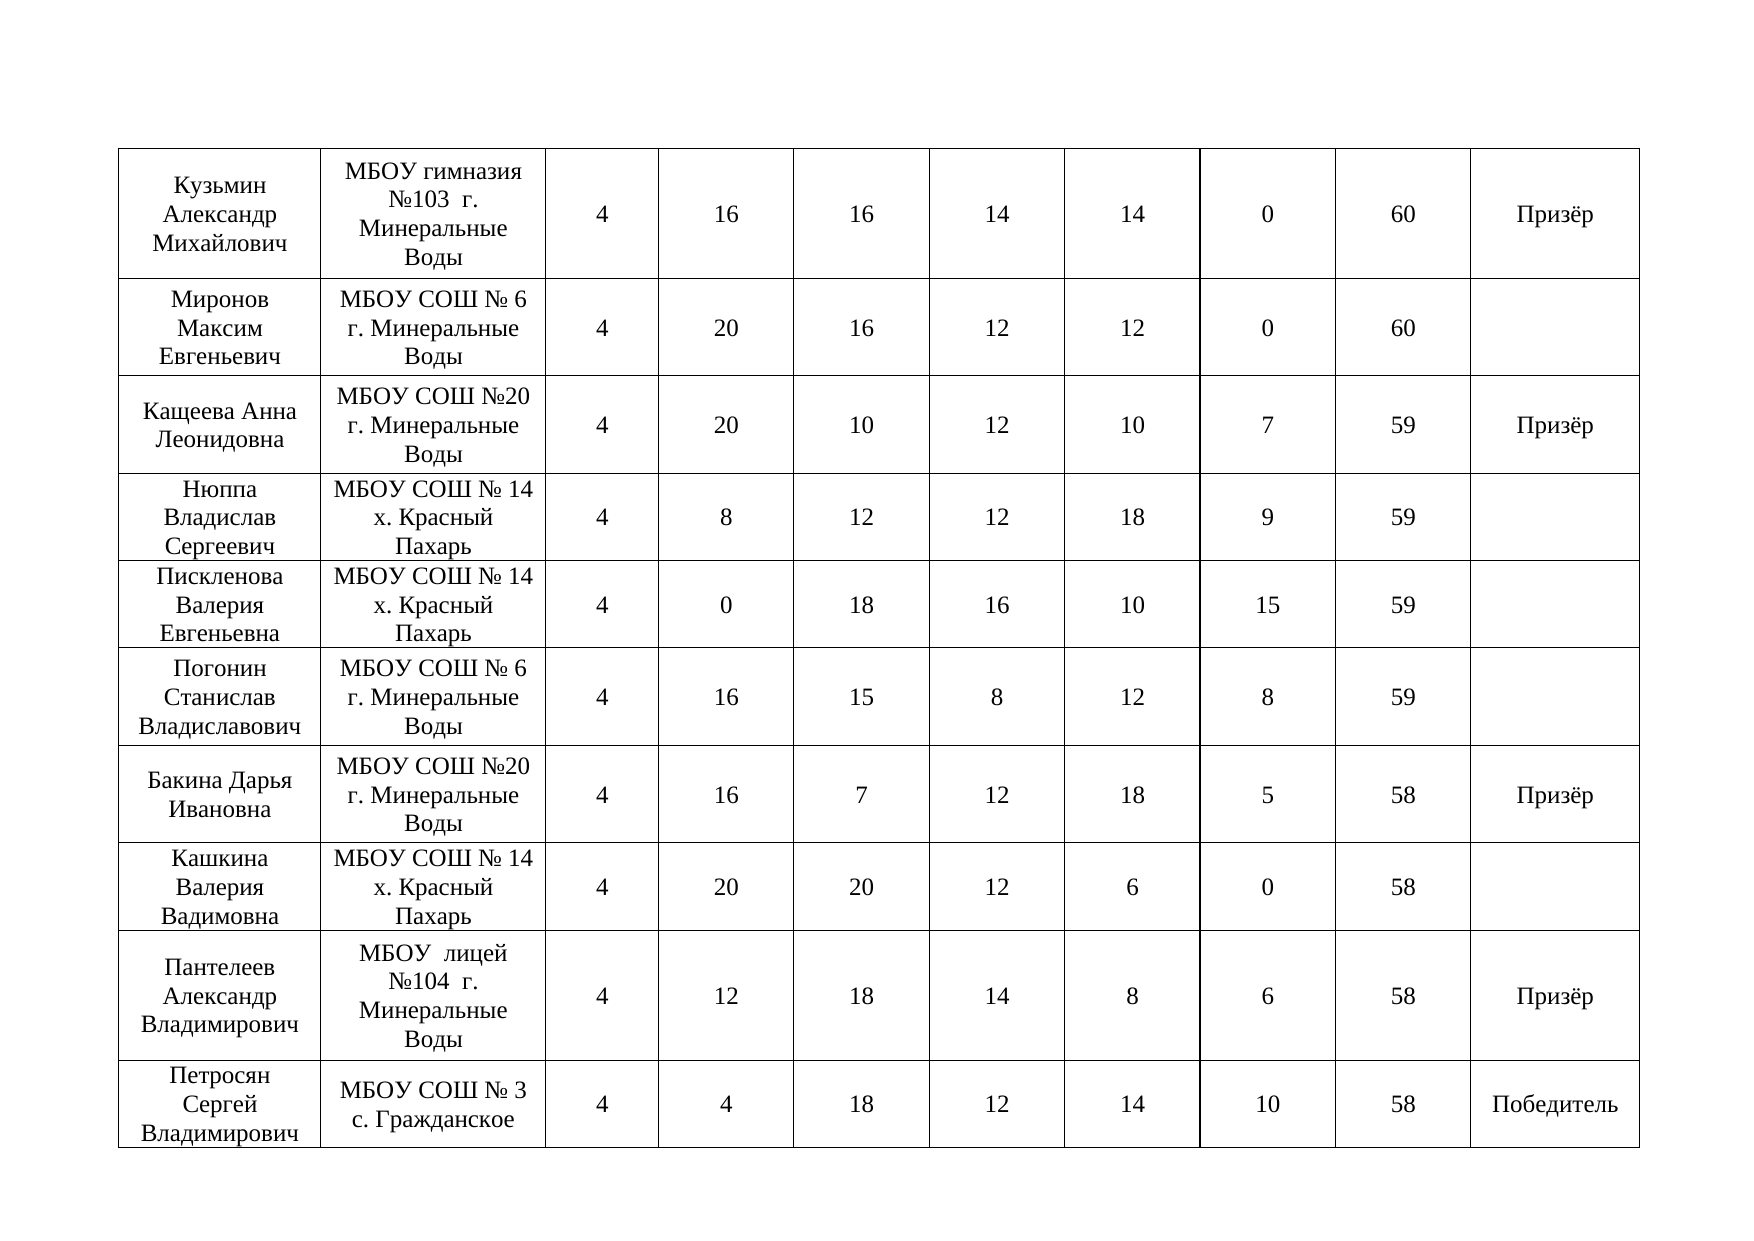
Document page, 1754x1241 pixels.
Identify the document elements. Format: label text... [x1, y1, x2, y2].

table_cell 0 [1201, 843, 1335, 929]
table_cell Кузьмин Александр Михайлович [119, 149, 320, 278]
table_cell 59 [1336, 376, 1470, 473]
table_cell 4 [546, 648, 658, 745]
table_cell 12 [1065, 648, 1199, 745]
table_cell МБОУ СОШ № 6 г. Минеральные Воды [321, 279, 545, 375]
table_cell 16 [794, 279, 929, 375]
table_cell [321, 149, 545, 278]
table_cell 4 [546, 279, 658, 375]
table_cell 58 [1336, 931, 1470, 1059]
table_cell 7 [794, 746, 929, 842]
table_cell 12 [930, 746, 1064, 842]
table_cell 7 [1201, 376, 1335, 473]
table_cell 18 [794, 1061, 929, 1147]
table_cell 4 [546, 931, 658, 1059]
table_cell Петросян Сергей Владимирович [119, 1061, 320, 1147]
table_cell 9 [1201, 474, 1335, 560]
table_cell 59 [1336, 648, 1470, 745]
table_cell Призёр [1471, 376, 1639, 473]
table_cell Миронов Максим Евгеньевич [119, 279, 320, 375]
table_cell 12 [794, 474, 929, 560]
table_cell [1471, 279, 1639, 375]
table_cell Кашкина Валерия Вадимовна [119, 843, 320, 929]
table_cell 5 [1201, 746, 1335, 842]
table_cell 59 [1336, 561, 1470, 647]
table_cell Пискленова Валерия Евгеньевна [119, 561, 320, 647]
table_cell 20 [659, 279, 793, 375]
table_cell 20 [659, 843, 793, 929]
table_cell 18 [1065, 474, 1199, 560]
table_cell 12 [930, 474, 1064, 560]
table_cell [1471, 648, 1639, 745]
table_cell 14 [930, 149, 1064, 278]
table_cell 16 [659, 746, 793, 842]
table_cell 58 [1336, 843, 1470, 929]
table_cell МБОУ лицей №104 г. Минеральные Воды [321, 931, 545, 1059]
table_cell МБОУ СОШ №20 г. Минеральные Воды [321, 376, 545, 473]
table_cell 8 [930, 648, 1064, 745]
table_cell 6 [1065, 843, 1199, 929]
table_cell 16 [794, 149, 929, 278]
table_cell [1471, 561, 1639, 647]
table_cell 59 [1336, 474, 1470, 560]
table_cell 18 [794, 561, 929, 647]
table_cell МБОУ СОШ № 3 с. Гражданское [321, 1061, 545, 1147]
table_cell 4 [546, 474, 658, 560]
table_cell 58 [1336, 1061, 1470, 1147]
table_cell 16 [930, 561, 1064, 647]
table_cell Кащеева Анна Леонидовна [119, 376, 320, 473]
table_cell 18 [1065, 746, 1199, 842]
table_cell МБОУ СОШ №20 г. Минеральные Воды [321, 746, 545, 842]
table_cell 8 [1201, 648, 1335, 745]
table_cell 20 [659, 376, 793, 473]
table_cell 6 [1201, 931, 1335, 1059]
table_cell 4 [546, 1061, 658, 1147]
table_cell 12 [1065, 279, 1199, 375]
table_cell 4 [546, 561, 658, 647]
table_cell МБОУ СОШ № 14 х. Красный Пахарь [321, 561, 545, 647]
table_cell [1471, 843, 1639, 929]
table_cell 12 [930, 843, 1064, 929]
table_cell 14 [1065, 1061, 1199, 1147]
table_cell 10 [1065, 561, 1199, 647]
table_cell 10 [1201, 1061, 1335, 1147]
table_cell 60 [1336, 149, 1470, 278]
table_cell 12 [930, 376, 1064, 473]
table_cell МБОУ СОШ № 14 х. Красный Пахарь [321, 474, 545, 560]
table_cell 14 [930, 931, 1064, 1059]
table_cell 8 [659, 474, 793, 560]
table_cell 4 [546, 149, 658, 278]
table_cell Призёр [1471, 931, 1639, 1059]
table_cell Призёр [1471, 746, 1639, 842]
table_cell 10 [794, 376, 929, 473]
table_cell 15 [1201, 561, 1335, 647]
table_cell 4 [659, 1061, 793, 1147]
table_cell Нюппа Владислав Сергеевич [119, 474, 320, 560]
table_cell 8 [1065, 931, 1199, 1059]
table_cell Победитель [1471, 1061, 1639, 1147]
table_cell 16 [659, 648, 793, 745]
table_cell 58 [1336, 746, 1470, 842]
table_cell Погонин Станислав Владиславович [119, 648, 320, 745]
table_cell МБОУ СОШ № 6 г. Минеральные Воды [321, 648, 545, 745]
table_cell 18 [794, 931, 929, 1059]
table_cell МБОУ СОШ № 14 х. Красный Пахарь [321, 843, 545, 929]
table_cell [1471, 474, 1639, 560]
table_cell 4 [546, 746, 658, 842]
table_cell 12 [930, 1061, 1064, 1147]
table_cell 0 [1201, 149, 1335, 278]
table_cell 20 [794, 843, 929, 929]
table_cell 4 [546, 376, 658, 473]
table_cell 0 [1201, 279, 1335, 375]
table_cell 4 [546, 843, 658, 929]
table_cell 60 [1336, 279, 1470, 375]
table_cell 15 [794, 648, 929, 745]
table_cell Пантелеев Александр Владимирович [119, 931, 320, 1059]
table_cell 10 [1065, 376, 1199, 473]
table_cell 12 [659, 931, 793, 1059]
table_cell 14 [1065, 149, 1199, 278]
table_cell Призёр [1471, 149, 1639, 278]
table_cell 16 [659, 149, 793, 278]
table_cell 0 [659, 561, 793, 647]
table_cell Бакина Дарья Ивановна [119, 746, 320, 842]
table_cell 12 [930, 279, 1064, 375]
